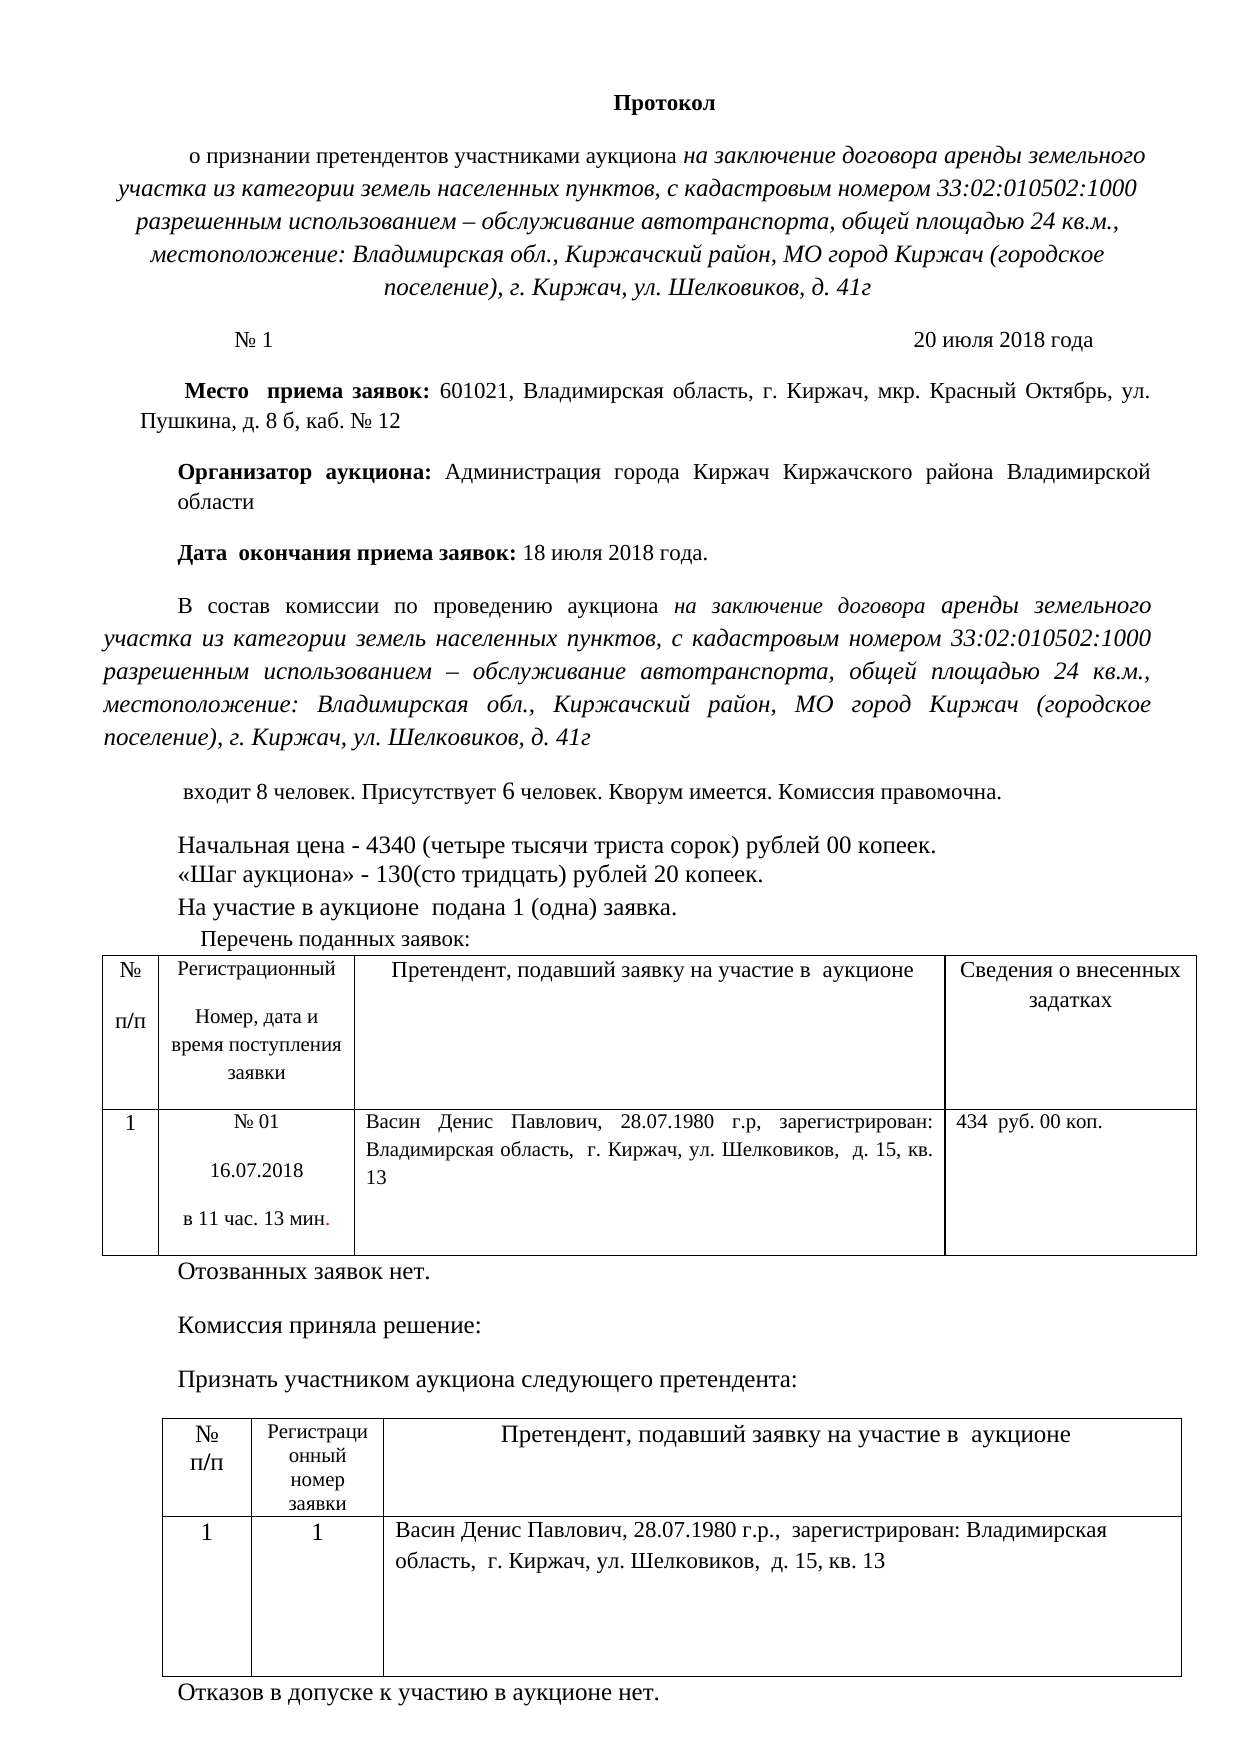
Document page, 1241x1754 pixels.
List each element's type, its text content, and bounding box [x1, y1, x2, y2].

table_cell Васин Денис Павлович, 28.07.1980 г.р., зарегистрирован: Владимирская область, г. Киржач, ул. Шелковиков, д. 15, кв. 13 [384, 1517, 1181, 1676]
text Перечень поданных заявок: [140, 925, 1152, 951]
table_cell 1 [163, 1517, 251, 1676]
text На участие в аукционе подана 1 (одна) заявка. [103, 892, 1152, 921]
text Признать участником аукциона следующего претендента: [162, 1364, 1152, 1393]
table_header № п/п [163, 1419, 251, 1516]
text Организатор аукциона: Администрация города Киржач Киржачского района Владимирской области [177, 458, 1152, 514]
table_header Претендент, подавший заявку на участие в аукционе [384, 1419, 1181, 1516]
table_header Сведения о внесенных задатках [946, 956, 1196, 1108]
text № 1 20 июля 2018 года [103, 326, 1152, 352]
text Отказов в допуске к участию в аукционе нет. [162, 1677, 1152, 1706]
table_cell 1 [252, 1517, 383, 1676]
text Отозванных заявок нет. [162, 1256, 1152, 1285]
text «Шаг аукциона» - 130(сто тридцать) рублей 20 копеек. [103, 859, 1152, 887]
table_cell № 01 16.07.2018 в 11 час. 13 мин. [159, 1110, 354, 1255]
table_header № п/п [103, 956, 158, 1108]
text Дата окончания приема заявок: 18 июля 2018 года. [177, 539, 1152, 566]
table_header Претендент, подавший заявку на участие в аукционе [355, 956, 944, 1108]
table_header Регистрационный номер заявки [252, 1419, 383, 1516]
table_cell 1 [103, 1110, 158, 1255]
text Комиссия приняла решение: [162, 1310, 1152, 1339]
text Место приема заявок: 601021, Владимирская область, г. Киржач, мкр. Красный Октябрь, ул. Пушкина, д. 8 б, каб. № 12 [140, 377, 1152, 433]
text Начальная цена - 4340 (четыре тысячи триста сорок) рублей 00 копеек. [162, 830, 1152, 859]
text Протокол [102, 89, 1152, 115]
text В состав комиссии по проведению аукциона на заключение договора аренды земельного участка из категории земель населенных пунктов, с кадастровым номером 33:02:010502:1000 разрешенным использованием – обслуживание автотранспорта, общей площадью 24 кв.м., местоположение: Владимирская обл., Киржачский район, МО город Киржач (городское поселение), г. Киржач, ул. Шелковиков, д. 41г [103, 590, 1152, 751]
table_cell 434 руб. 00 коп. [946, 1110, 1196, 1255]
text о признании претендентов участниками аукциона на заключение договора аренды земельного участка из категории земель населенных пунктов, с кадастровым номером 33:02:010502:1000 разрешенным использованием – обслуживание автотранспорта, общей площадью 24 кв.м., местоположение: Владимирская обл., Киржачский район, МО город Киржач (городское поселение), г. Киржач, ул. Шелковиков, д. 41г [103, 140, 1152, 301]
table_header Регистрационный Номер, дата и время поступления заявки [159, 956, 354, 1108]
table_cell Васин Денис Павлович, 28.07.1980 г.р, зарегистрирован: Владимирская область, г. Киржач, ул. Шелковиков, д. 15, кв. 13 [355, 1110, 944, 1255]
text входит 8 человек. Присутствует 6 человек. Кворум имеется. Комиссия правомочна. [103, 776, 1152, 805]
